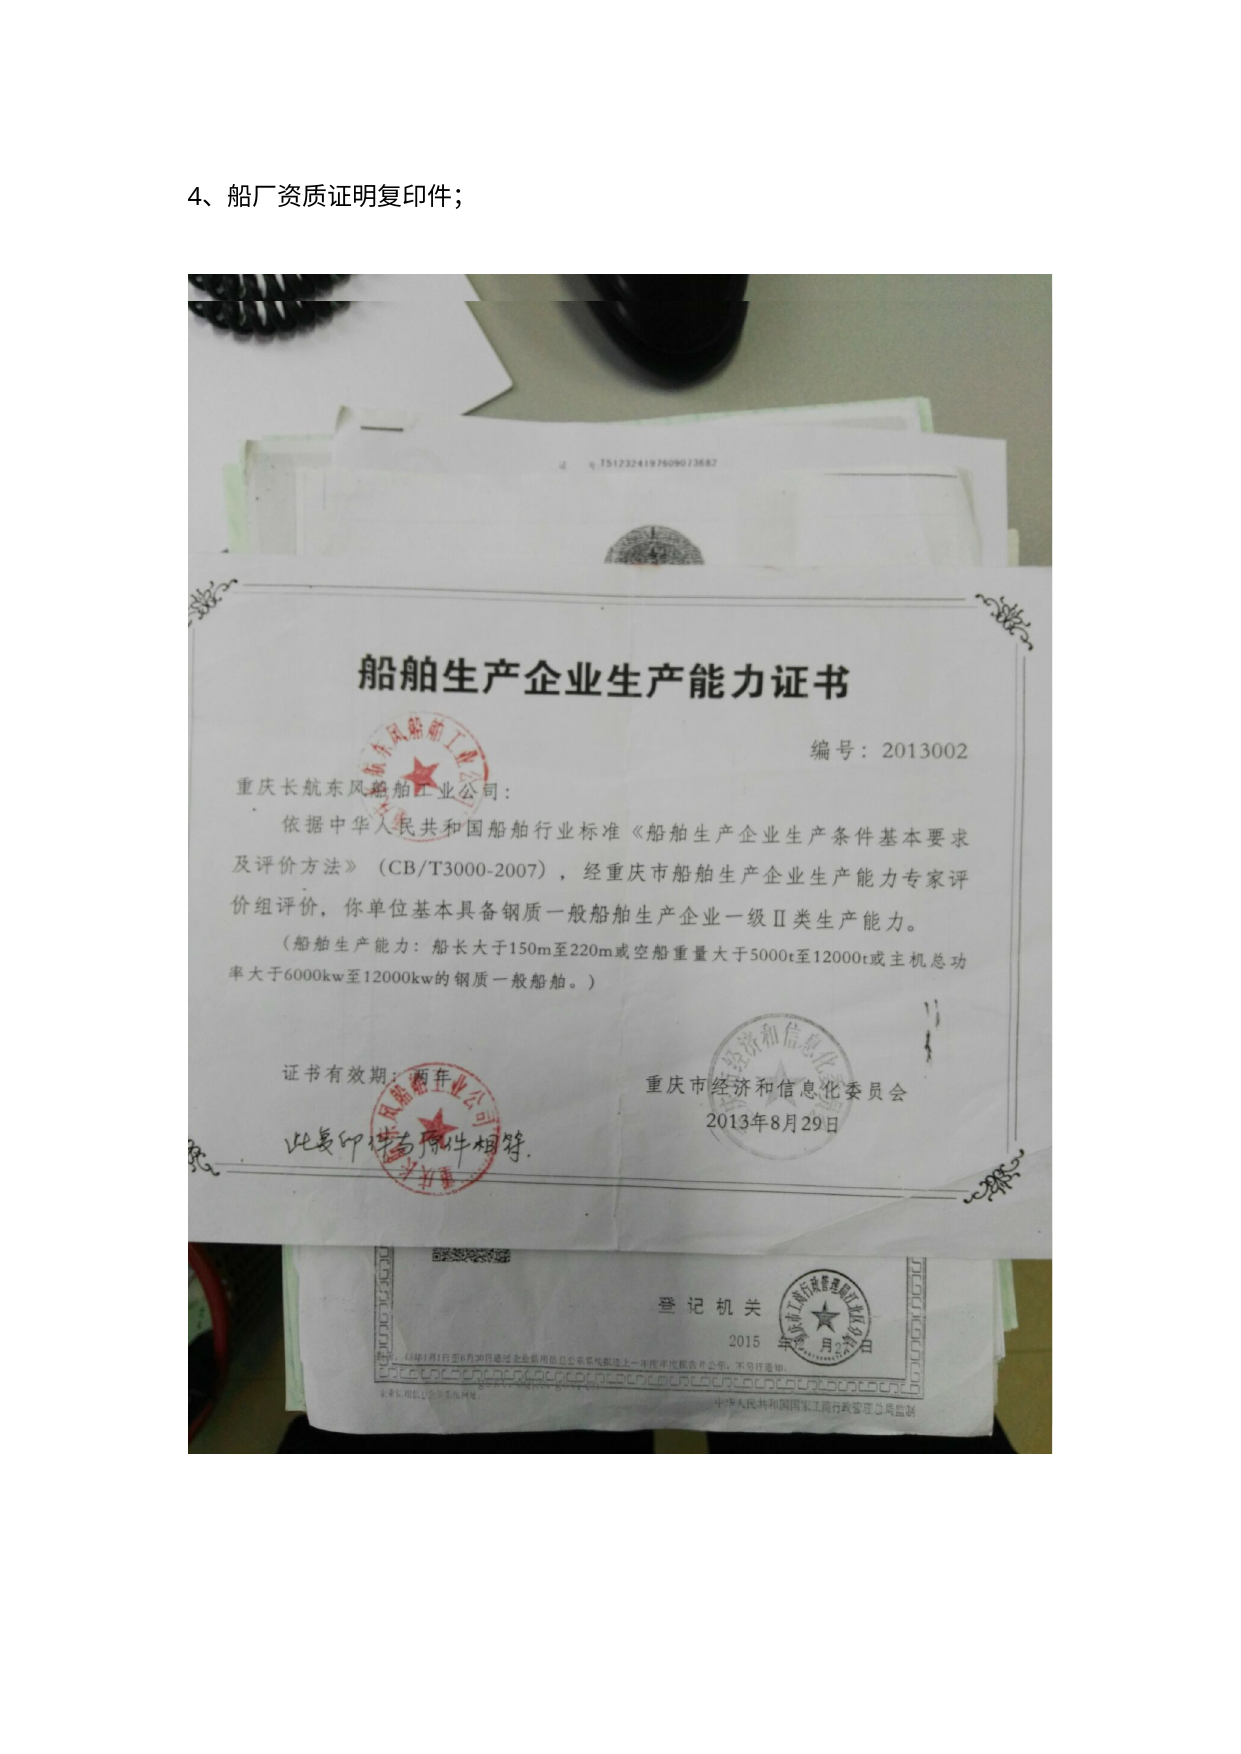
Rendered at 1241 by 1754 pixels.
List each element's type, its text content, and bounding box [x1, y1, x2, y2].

picture [188, 274, 1053, 1454]
text 4、船厂资质证明复印件； [187, 162, 1053, 227]
